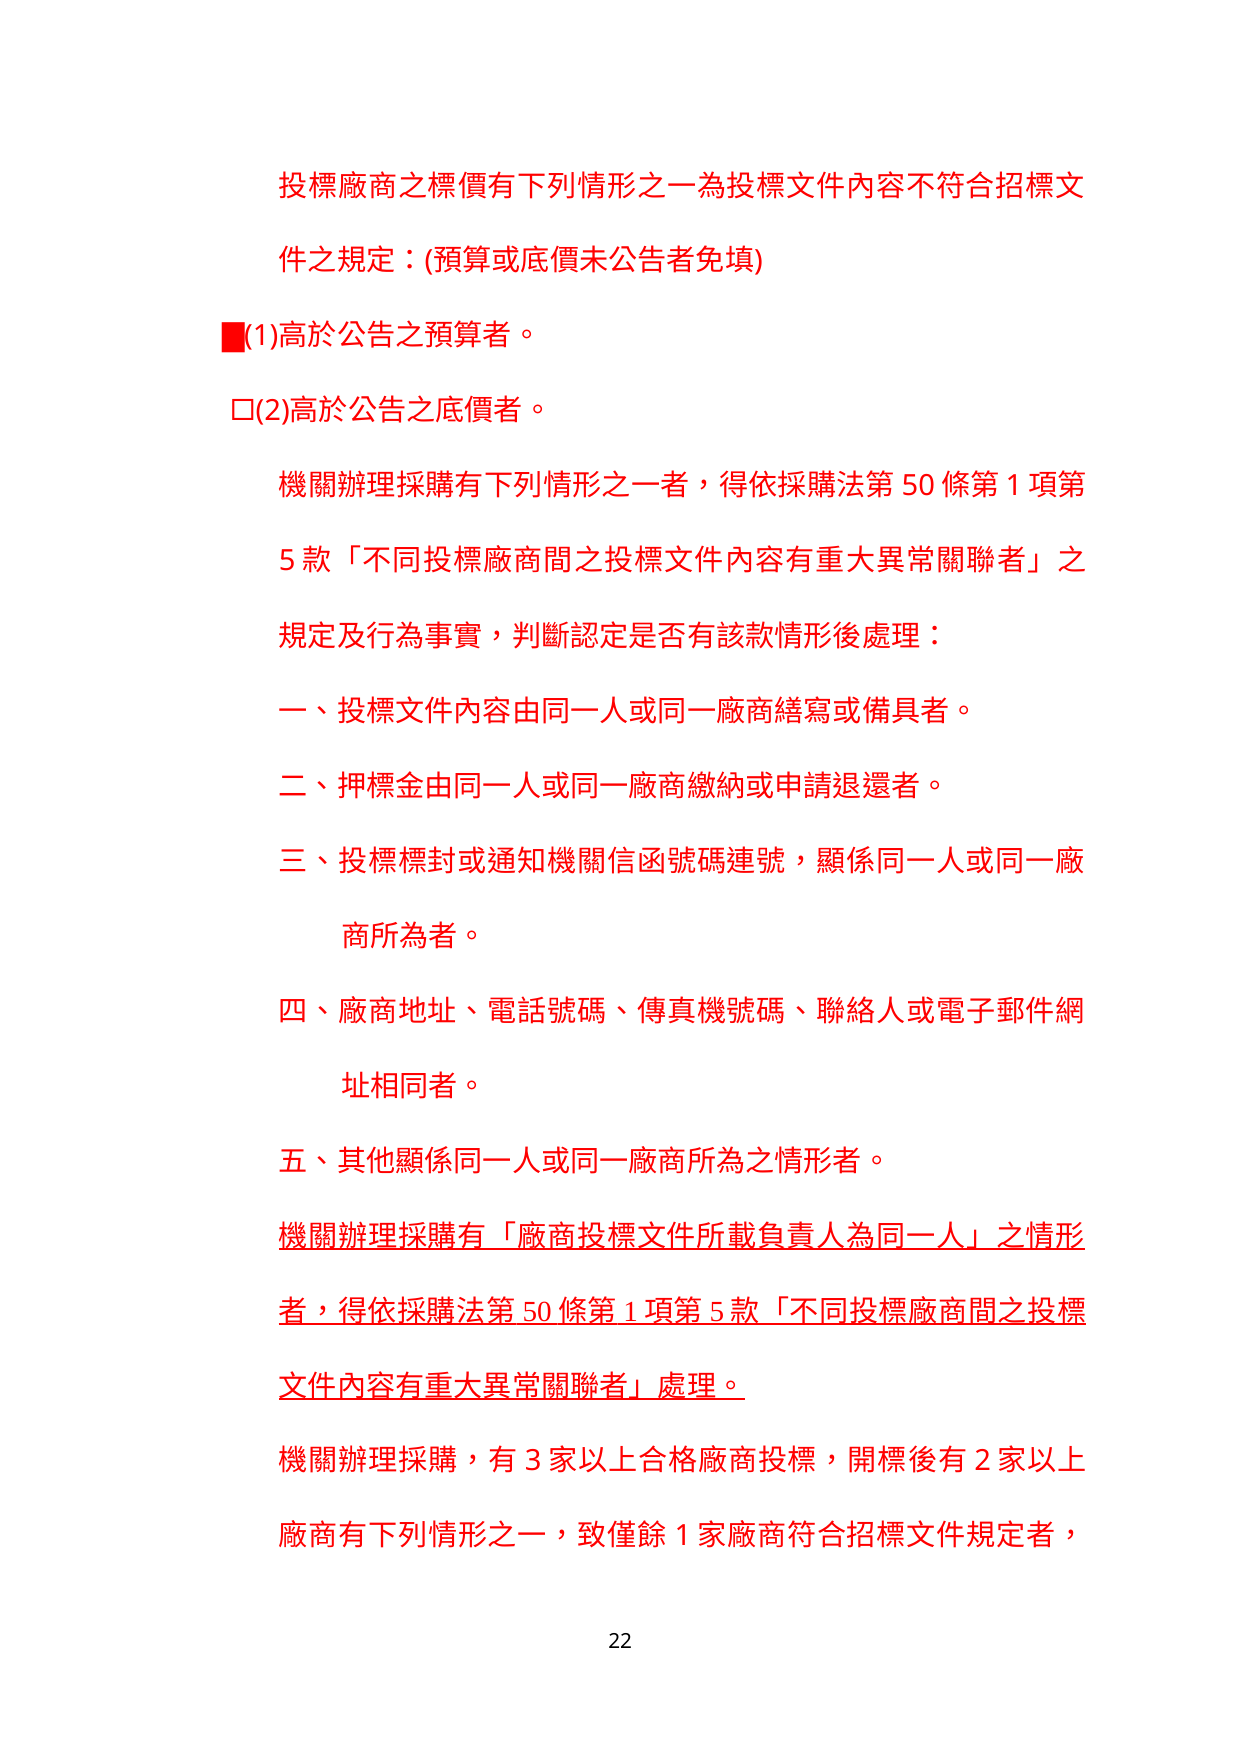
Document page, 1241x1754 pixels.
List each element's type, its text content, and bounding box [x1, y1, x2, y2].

text 三、投標標封或通知機關信函號碼連號，顯係同一人或同一廠商所為者。 [278, 821, 1087, 971]
text 機關辦理採購有「廠商投標文件所載負責人為同一人」之情形者，得依採購法第50條第1項第5款「不同投標廠商間之投標文件內容有重大異常關聯者」處理。 [278, 1196, 1087, 1421]
text 四、廠商地址、電話號碼、傳真機號碼、聯絡人或電子郵件網址相同者。 [278, 971, 1087, 1121]
text 機關辦理採購有下列情形之一者，得依採購法第50條第1項第5款「不同投標廠商間之投標文件內容有重大異常關聯者」之規定及行為事實，判斷認定是否有該款情形後處理： [278, 446, 1087, 671]
text 五、其他顯係同一人或同一廠商所為之情形者。 [278, 1121, 1087, 1196]
text 一、投標文件內容由同一人或同一廠商繕寫或備具者。 [278, 671, 1087, 746]
text 投標廠商之標價有下列情形之一為投標文件內容不符合招標文件之規定：(預算或底價未公告者免填) [278, 146, 1087, 296]
text (2)高於公告之底價者。 [169, 371, 1087, 446]
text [278, 1421, 1087, 1571]
text ▇(1)高於公告之預算者。 [153, 296, 1087, 371]
text 二、押標金由同一人或同一廠商繳納或申請退還者。 [278, 746, 1087, 821]
